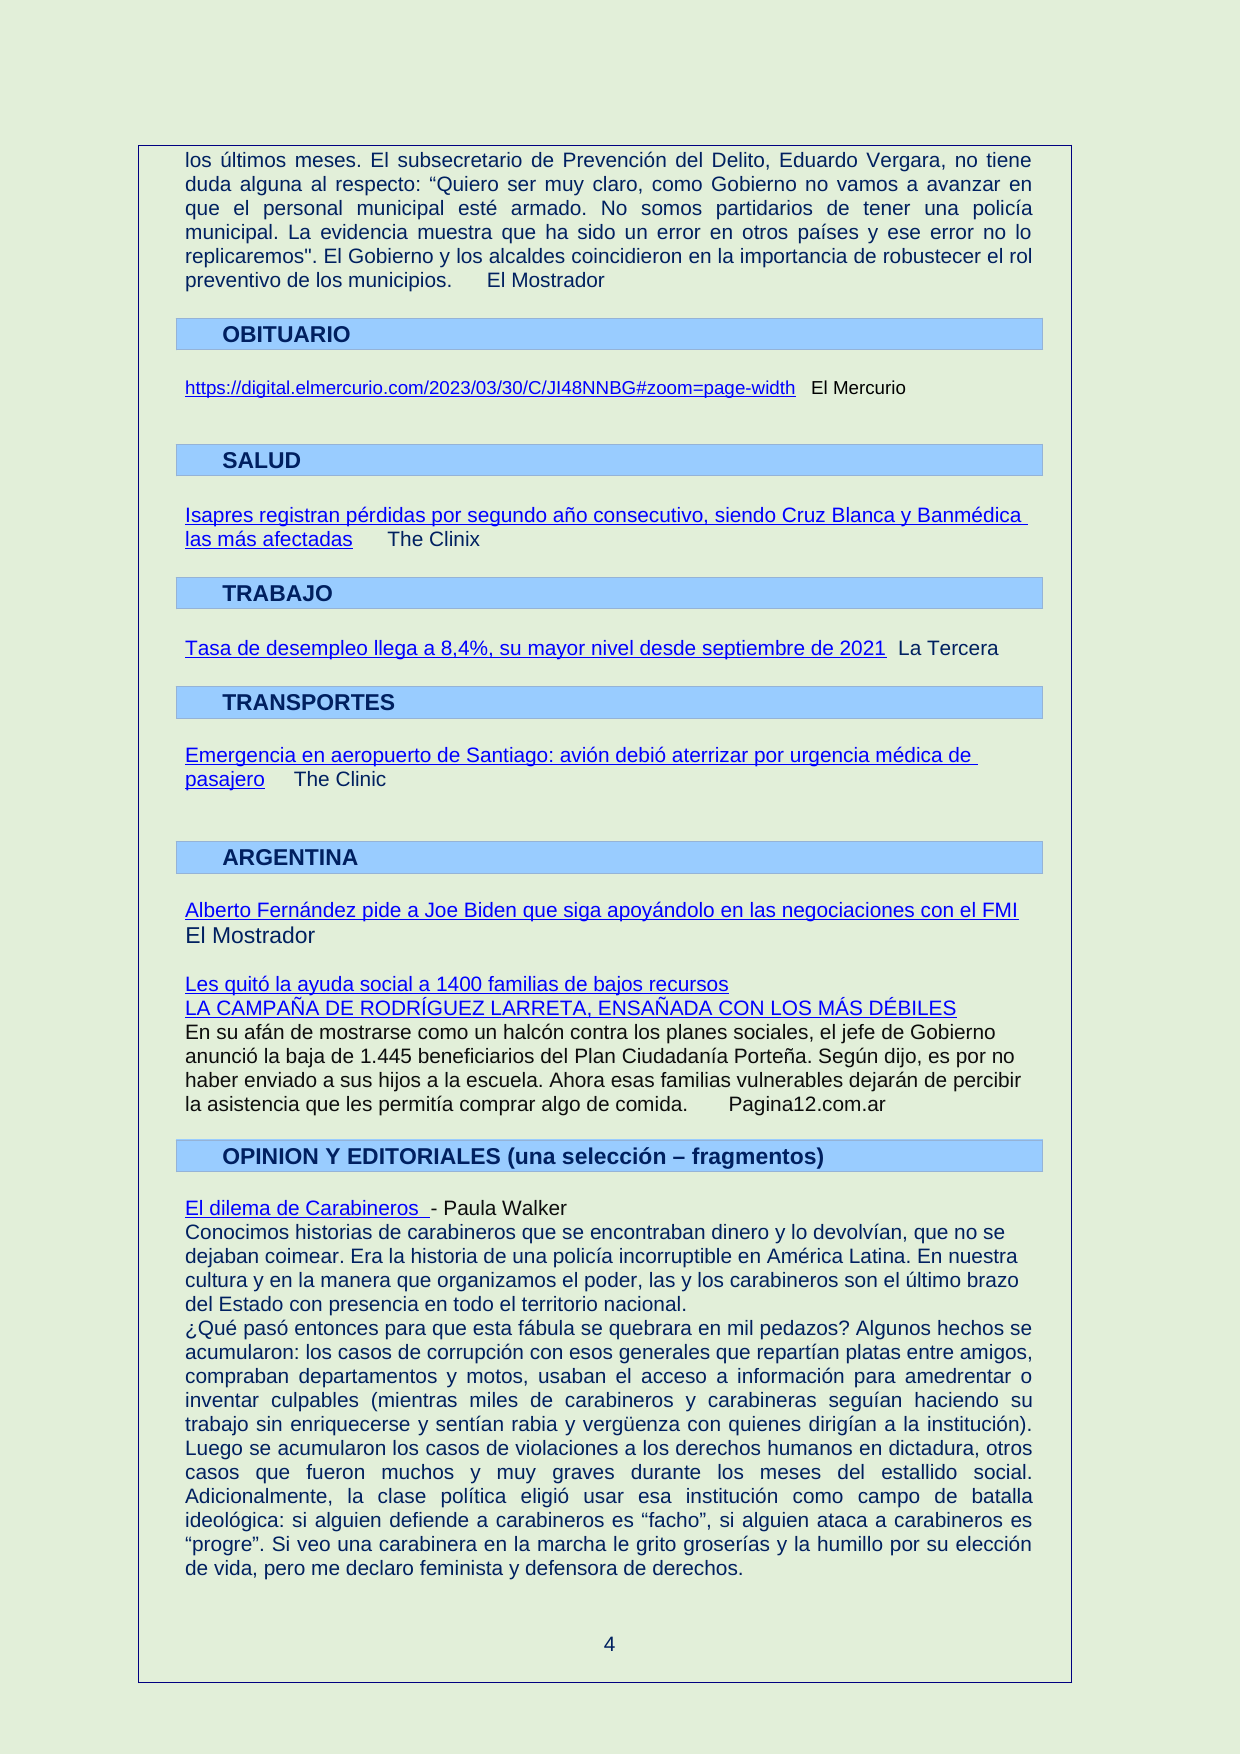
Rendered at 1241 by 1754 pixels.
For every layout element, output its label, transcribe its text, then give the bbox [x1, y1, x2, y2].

text https://digital.elmercurio.com/2023/03/30/C/JI48NNBG#zoom=page-width El Mercurio [185, 377, 1033, 398]
text TRANSPORTES [177, 687, 1042, 718]
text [185, 148, 1033, 291]
text ¿Qué pasó entonces para que esta fábula se quebrara en mil pedazos? Algunos hechos se acumularon: los casos de corrupción con esos generales que repartían platas entre amigos, compraban departamentos y motos, usaban el acceso a información para amedrentar o inventar culpables (mientras miles de carabineros y carabineras seguían haciendo su trabajo sin enriquecerse y sentían rabia y vergüenza con quienes dirigían a la institución). Luego se acumularon los casos de violaciones a los derechos humanos en dictadura, otros casos que fueron muchos y muy graves durante los meses del estallido social. Adicionalmente, la clase política eligió usar esa institución como campo de batalla ideológica: si alguien defiende a carabineros es “facho”, si alguien ataca a carabineros es “progre”. Si veo una carabinera en la marcha le grito groserías y la humillo por su elección de vida, pero me declaro feminista y defensora de derechos. [185, 1316, 1033, 1579]
text Isapres registran pérdidas por segundo año consecutivo, siendo Cruz Blanca y Banmédica las más afectadas The Clinix [185, 503, 1033, 551]
text El Mostrador [185, 922, 1033, 948]
text LA CAMPAÑA DE RODRÍGUEZ LARRETA, ENSAÑADA CON LOS MÁS DÉBILES [185, 996, 1033, 1020]
text OPINION Y EDITORIALES (una selección – fragmentos) [177, 1141, 1042, 1171]
text El dilema de Carabineros - Paula Walker [185, 1196, 1033, 1220]
text Les quitó la ayuda social a 1400 familias de bajos recursos [185, 972, 1033, 996]
text ARGENTINA [177, 842, 1042, 873]
text Conocimos historias de carabineros que se encontraban dinero y lo devolvían, que no se dejaban coimear. Era la historia de una policía incorruptible en América Latina. En nuestra cultura y en la manera que organizamos el poder, las y los carabineros son el último brazo del Estado con presencia en todo el territorio nacional. [185, 1220, 1033, 1316]
text TRABAJO [177, 578, 1042, 608]
text SALUD [177, 445, 1042, 475]
text En su afán de mostrarse como un halcón contra los planes sociales, el jefe de Gobierno anunció la baja de 1.445 beneficiarios del Plan Ciudadanía Porteña. Según dijo, es por no haber enviado a sus hijos a la escuela. Ahora esas familias vulnerables dejarán de percibir la asistencia que les permitía comprar algo de comida. Pagina12.com.ar [185, 1020, 1033, 1116]
text Tasa de desempleo llega a 8,4%, su mayor nivel desde septiembre de 2021 La Tercera [185, 636, 1033, 660]
text Emergencia en aeropuerto de Santiago: avión debió aterrizar por urgencia médica de pasajero The Clinic [185, 743, 1033, 791]
text Alberto Fernández pide a Joe Biden que siga apoyándolo en las negociaciones con el FMI [185, 898, 1033, 922]
text OBITUARIO [177, 319, 1042, 349]
